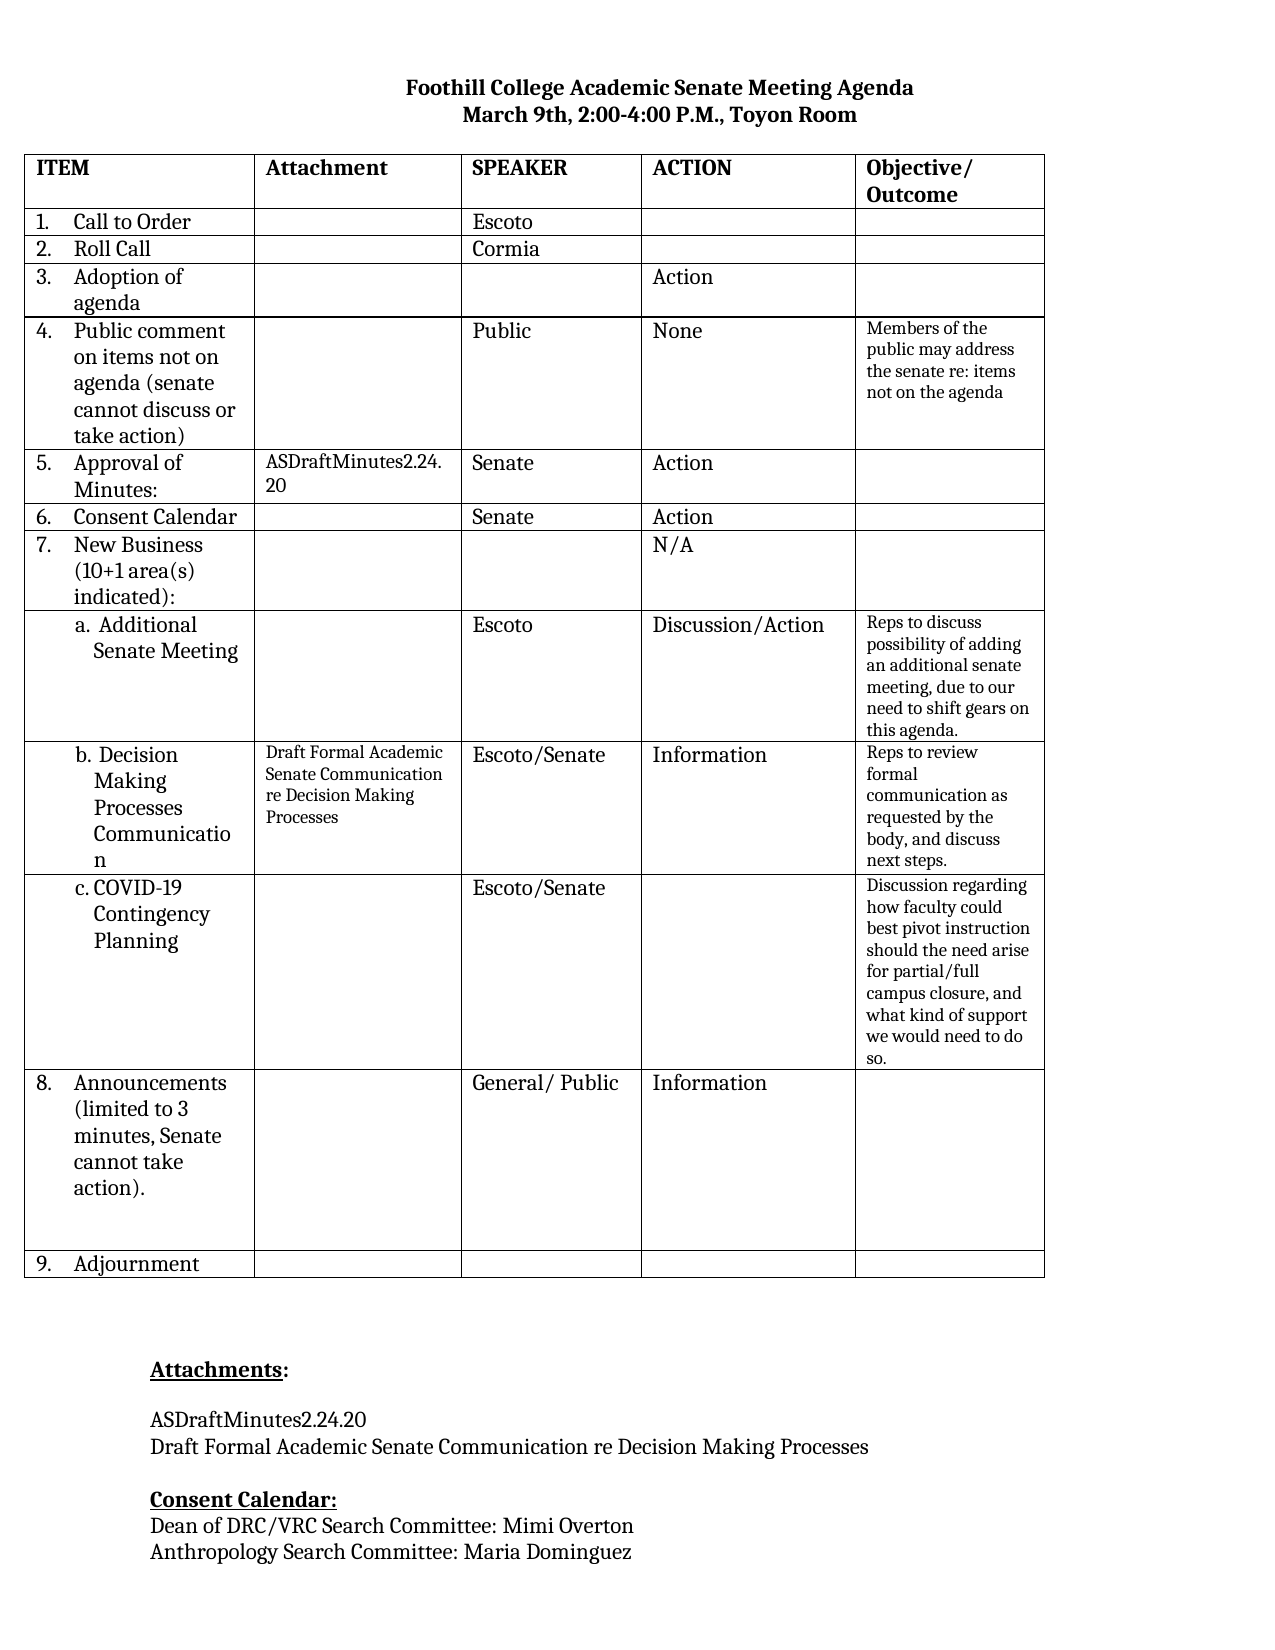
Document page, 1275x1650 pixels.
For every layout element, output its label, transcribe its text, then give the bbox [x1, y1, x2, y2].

table_cell Announcements (limited to 3 minutes, Senate cannot take action). [25, 1070, 254, 1249]
table_cell Members of the public may address the senate re: items not on the agenda [856, 318, 1044, 449]
table_cell Adjournment [25, 1251, 254, 1277]
table_cell Escoto [462, 209, 641, 235]
table_cell COVID-19 Contingency Planning [25, 875, 254, 1069]
table_cell [642, 236, 855, 263]
table_cell Approval of Minutes: [25, 450, 254, 503]
table_cell [255, 504, 461, 530]
table_cell None [642, 318, 855, 449]
text Consent Calendar: [150, 1486, 1170, 1513]
table_cell Additional Senate Meeting [25, 611, 254, 741]
table_cell Action [642, 450, 855, 503]
table_cell Action [642, 504, 855, 530]
table_cell [642, 209, 855, 235]
table_cell ASDraftMinutes2.24.20 [255, 450, 461, 503]
table_cell Reps to review formal communication as requested by the body, and discuss next steps. [856, 742, 1044, 874]
table_cell [255, 875, 461, 1069]
text Draft Formal Academic Senate Communication re Decision Making Processes [150, 1434, 1170, 1460]
table_cell [856, 1251, 1044, 1277]
table_cell Discussion/Action [642, 611, 855, 741]
subtitle March 9th, 2:00-4:00 P.M., Toyon Room [150, 101, 1170, 128]
table_cell New Business (10+1 area(s) indicated): [25, 531, 254, 610]
table_header ACTION [642, 155, 855, 208]
table_cell [255, 1070, 461, 1249]
text Anthropology Search Committee: Maria Dominguez [150, 1539, 1170, 1565]
table_cell [856, 236, 1044, 263]
table_header SPEAKER [462, 155, 641, 208]
table_cell Public comment on items not on agenda (senate cannot discuss or take action) [25, 318, 254, 449]
table_cell [462, 1251, 641, 1277]
table_header Attachment [255, 155, 461, 208]
table_cell N/A [642, 531, 855, 610]
table_cell [642, 875, 855, 1069]
table_cell Senate [462, 504, 641, 530]
table_cell [255, 236, 461, 263]
text Attachments: [150, 1357, 1170, 1383]
table_cell [856, 264, 1044, 316]
table_cell [462, 264, 641, 316]
table_cell [856, 504, 1044, 530]
table_header Objective/Outcome [856, 155, 1044, 208]
table_cell [856, 450, 1044, 503]
table_cell Roll Call [25, 236, 254, 263]
table_cell Decision Making Processes Communication [25, 742, 254, 874]
table_cell [255, 318, 461, 449]
table_cell [856, 209, 1044, 235]
table_cell Escoto [462, 611, 641, 741]
table_cell Cormia [462, 236, 641, 263]
table_cell [856, 531, 1044, 610]
table_cell Public [462, 318, 641, 449]
title Foothill College Academic Senate Meeting Agenda [150, 75, 1170, 101]
table_cell Draft Formal Academic Senate Communication re Decision Making Processes [255, 742, 461, 874]
table_cell Consent Calendar [25, 504, 254, 530]
table_cell Information [642, 1070, 855, 1249]
table_cell Action [642, 264, 855, 316]
table_cell [255, 209, 461, 235]
table_cell Escoto/Senate [462, 742, 641, 874]
table_cell Call to Order [25, 209, 254, 235]
table_cell Discussion regarding how faculty could best pivot instruction should the need arise for partial/full campus closure, and what kind of support we would need to do so. [856, 875, 1044, 1069]
table_cell [255, 611, 461, 741]
table_cell [642, 1251, 855, 1277]
table_cell [856, 1070, 1044, 1249]
table_cell Senate [462, 450, 641, 503]
table_cell [255, 264, 461, 316]
table_cell Information [642, 742, 855, 874]
text ASDraftMinutes2.24.20 [150, 1407, 1170, 1434]
table_cell Reps to discuss possibility of adding an additional senate meeting, due to our need to shift gears on this agenda. [856, 611, 1044, 741]
table_cell [462, 531, 641, 610]
text Dean of DRC/VRC Search Committee: Mimi Overton [150, 1513, 1170, 1539]
table_header ITEM [25, 155, 254, 208]
table_cell [255, 531, 461, 610]
table_cell General/ Public [462, 1070, 641, 1249]
table_cell Adoption of agenda [25, 264, 254, 316]
table_cell [255, 1251, 461, 1277]
table_cell Escoto/Senate [462, 875, 641, 1069]
